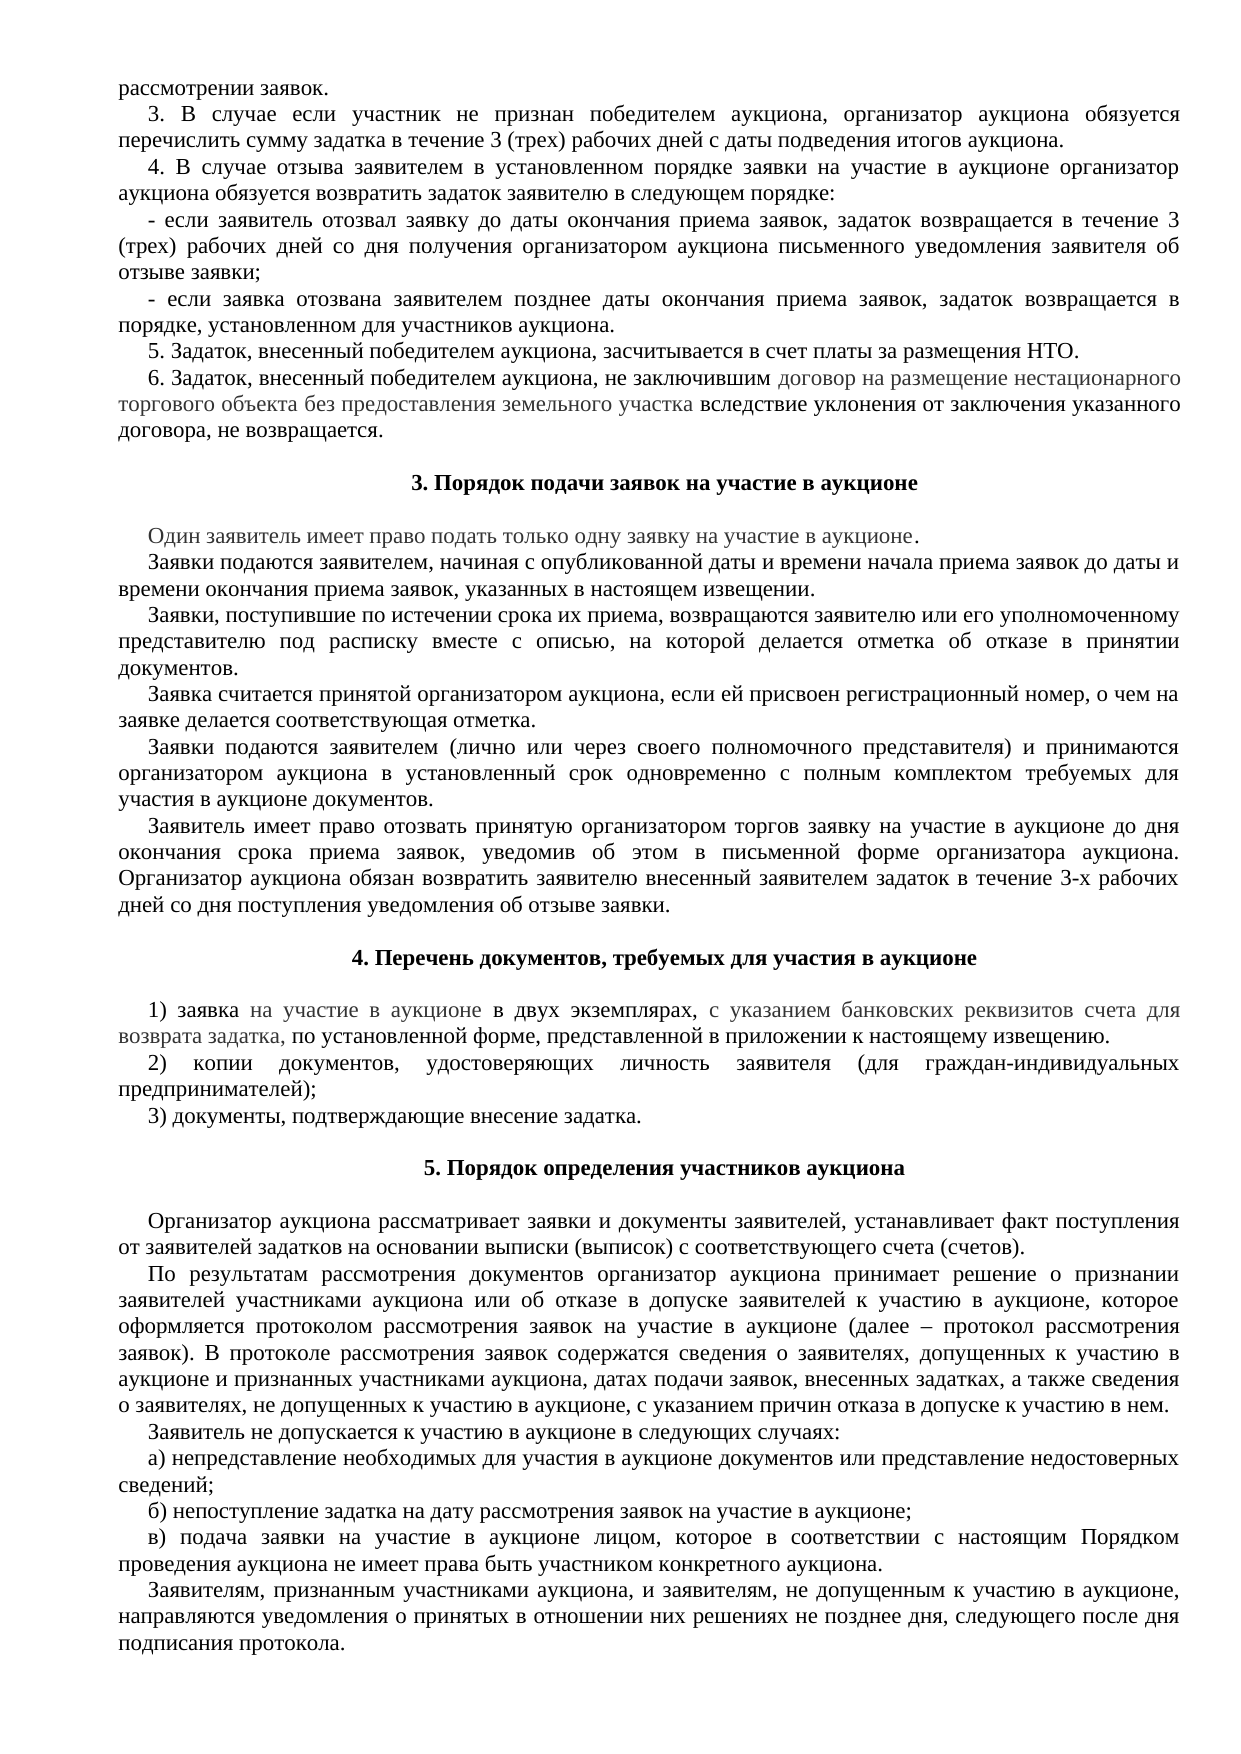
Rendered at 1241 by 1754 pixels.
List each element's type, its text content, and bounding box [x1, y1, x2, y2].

text Заявителям, признанным участниками аукциона, и заявителям, не допущенным к участию в аукционе, направляются уведомления о принятых в отношении них решениях не позднее дня, следующего после дня подписания протокола. [118, 1576, 1181, 1655]
text а) непредставление необходимых для участия в аукционе документов или представление недостоверных сведений; [118, 1444, 1181, 1497]
text 4. В случае отзыва заявителем в установленном порядке заявки на участие в аукционе организатор аукциона обязуется возвратить задаток заявителю в следующем порядке: [118, 153, 1181, 206]
text - если заявка отозвана заявителем позднее даты окончания приема заявок, задаток возвращается в порядке, установленном для участников аукциона. [118, 285, 1181, 337]
text Организатор аукциона рассматривает заявки и документы заявителей, устанавливает факт поступления от заявителей задатков на основании выписки (выписок) с соответствующего счета (счетов). [118, 1207, 1181, 1260]
text 2) копии документов, удостоверяющих личность заявителя (для граждан-индивидуальных предпринимателей); [118, 1049, 1181, 1102]
text 5. Порядок определения участников аукциона [118, 1154, 1181, 1181]
text Заявки подаются заявителем (лично или через своего полномочного представителя) и принимаются организатором аукциона в установленный срок одновременно с полным комплектом требуемых для участия в аукционе документов. [118, 733, 1181, 812]
text 6. Задаток, внесенный победителем аукциона, не заключившим договор на размещение нестационарного торгового объекта без предоставления земельного участка вследствие уклонения от заключения указанного договора, не возвращается. [118, 364, 1181, 443]
text 3. В случае если участник не признан победителем аукциона, организатор аукциона обязуется перечислить сумму задатка в течение 3 (трех) рабочих дней с даты подведения итогов аукциона. [118, 100, 1181, 153]
text Заявки, поступившие по истечении срока их приема, возвращаются заявителю или его уполномоченному представителю под расписку вместе с описью, на которой делается отметка об отказе в принятии документов. [118, 601, 1181, 680]
text 3. Порядок подачи заявок на участие в аукционе [118, 469, 1181, 496]
text Заявитель имеет право отозвать принятую организатором торгов заявку на участие в аукционе до дня окончания срока приема заявок, уведомив об этом в письменной форме организатора аукциона. Организатор аукциона обязан возвратить заявителю внесенный заявителем задаток в течение 3-х рабочих дней со дня поступления уведомления об отзыве заявки. [118, 812, 1181, 917]
text 5. Задаток, внесенный победителем аукциона, засчитывается в счет платы за размещения НТО. [118, 337, 1181, 364]
text 1) заявка на участие в аукционе в двух экземплярах, с указанием банковских реквизитов счета для возврата задатка, по установленной форме, представленной в приложении к настоящему извещению. [118, 996, 1181, 1049]
text Заявка считается принятой организатором аукциона, если ей присвоен регистрационный номер, о чем на заявке делается соответствующая отметка. [118, 680, 1181, 733]
text б) непоступление задатка на дату рассмотрения заявок на участие в аукционе; [118, 1497, 1181, 1523]
text в) подача заявки на участие в аукционе лицом, которое в соответствии с настоящим Порядком проведения аукциона не имеет права быть участником конкретного аукциона. [118, 1523, 1181, 1576]
text - если заявитель отозвал заявку до даты окончания приема заявок, задаток возвращается в течение 3 (трех) рабочих дней со дня получения организатором аукциона письменного уведомления заявителя об отзыве заявки; [118, 206, 1181, 285]
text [118, 74, 1181, 100]
text 4. Перечень документов, требуемых для участия в аукционе [118, 943, 1181, 970]
text 3) документы, подтверждающие внесение задатка. [118, 1102, 1181, 1128]
text Заявитель не допускается к участию в аукционе в следующих случаях: [118, 1418, 1181, 1444]
text Один заявитель имеет право подать только одну заявку на участие в аукционе. [118, 522, 1181, 548]
text По результатам рассмотрения документов организатор аукциона принимает решение о признании заявителей участниками аукциона или об отказе в допуске заявителей к участию в аукционе, которое оформляется протоколом рассмотрения заявок на участие в аукционе (далее – протокол рассмотрения заявок). В протоколе рассмотрения заявок содержатся сведения о заявителях, допущенных к участию в аукционе и признанных участниками аукциона, датах подачи заявок, внесенных задатках, а также сведения о заявителях, не допущенных к участию в аукционе, с указанием причин отказа в допуске к участию в нем. [118, 1260, 1181, 1418]
text Заявки подаются заявителем, начиная с опубликованной даты и времени начала приема заявок до даты и времени окончания приема заявок, указанных в настоящем извещении. [118, 548, 1181, 601]
